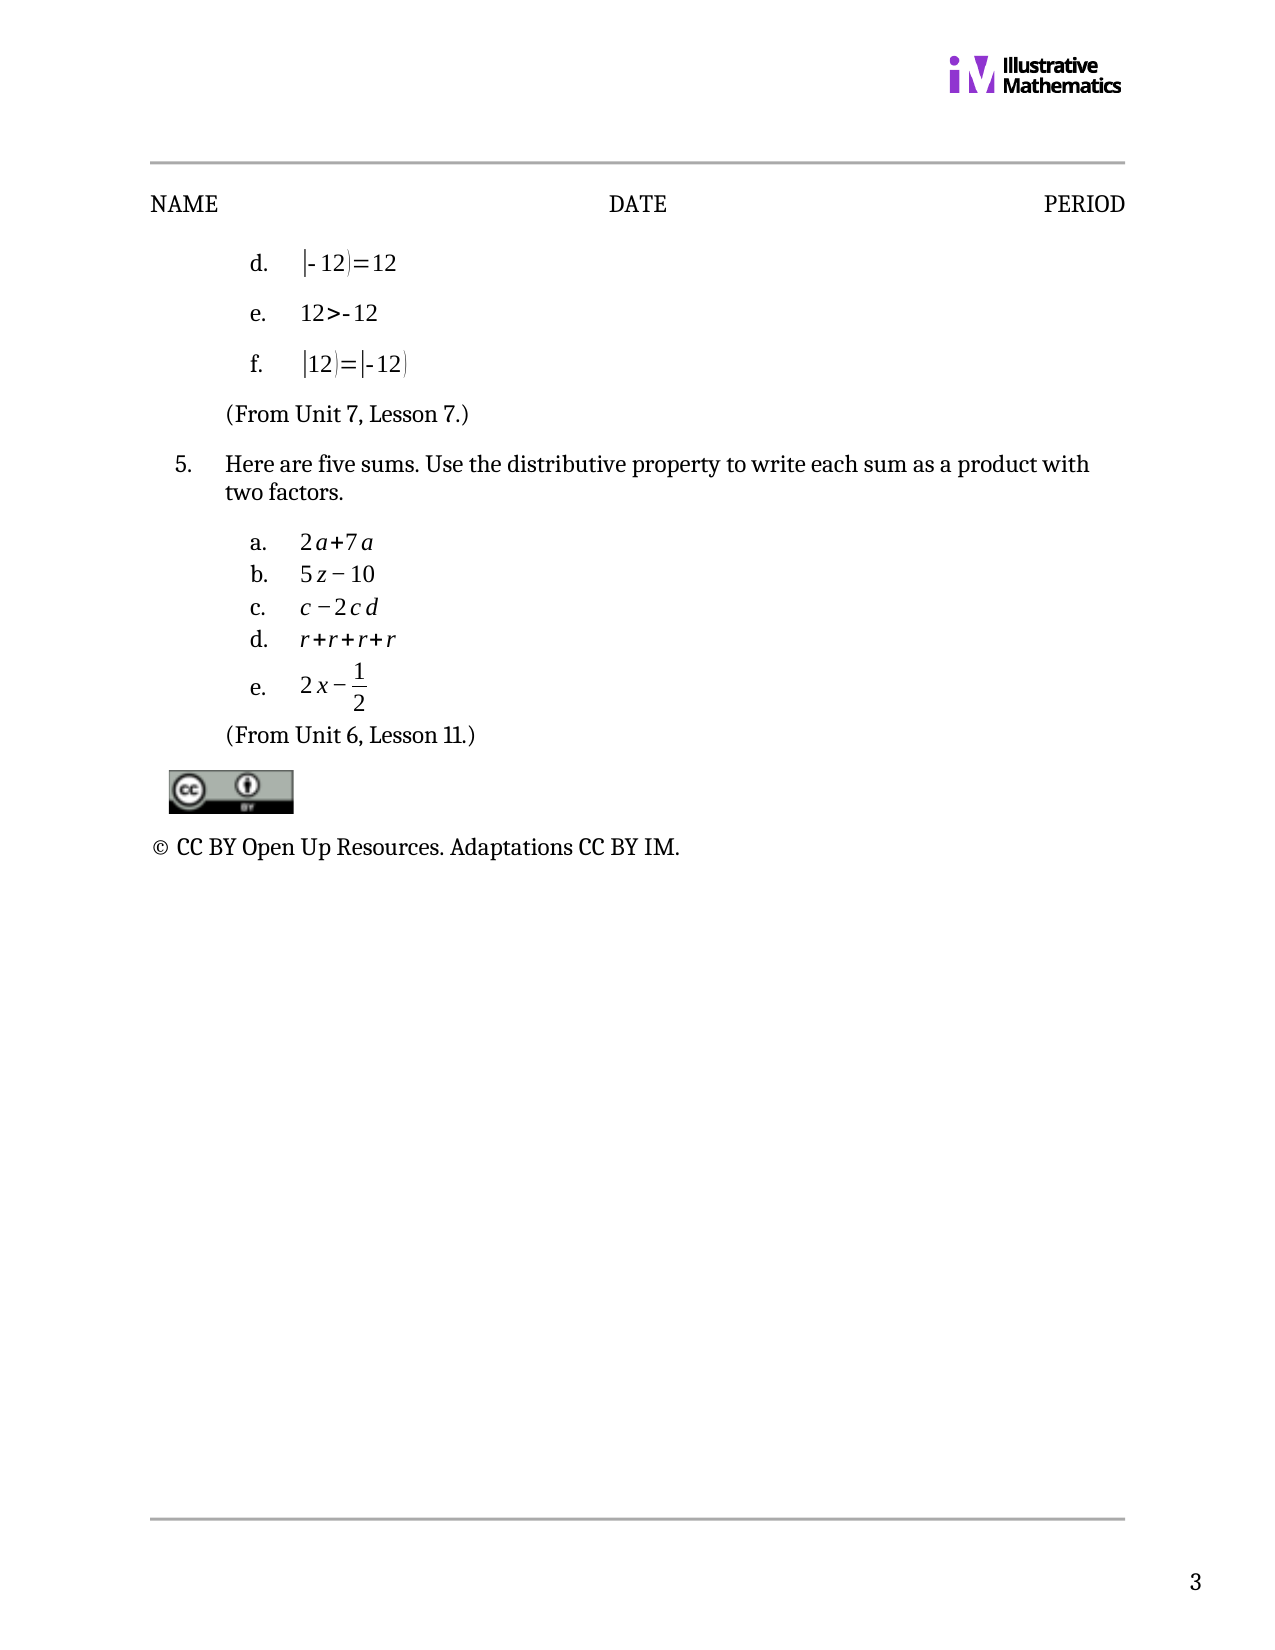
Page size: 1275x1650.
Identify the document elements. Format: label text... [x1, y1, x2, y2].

picture [949, 55, 1121, 93]
text © CC BY Open Up Resources. Adaptations CC BY IM. [150, 833, 1125, 861]
list (From Unit 6, Lesson 11.) [175, 721, 1125, 749]
picture [168, 770, 294, 814]
list Here are five sums. Use the distributive property to write each sum as a product with two factors. [175, 449, 1125, 507]
list (From Unit 7, Lesson 7.) [175, 400, 1125, 429]
